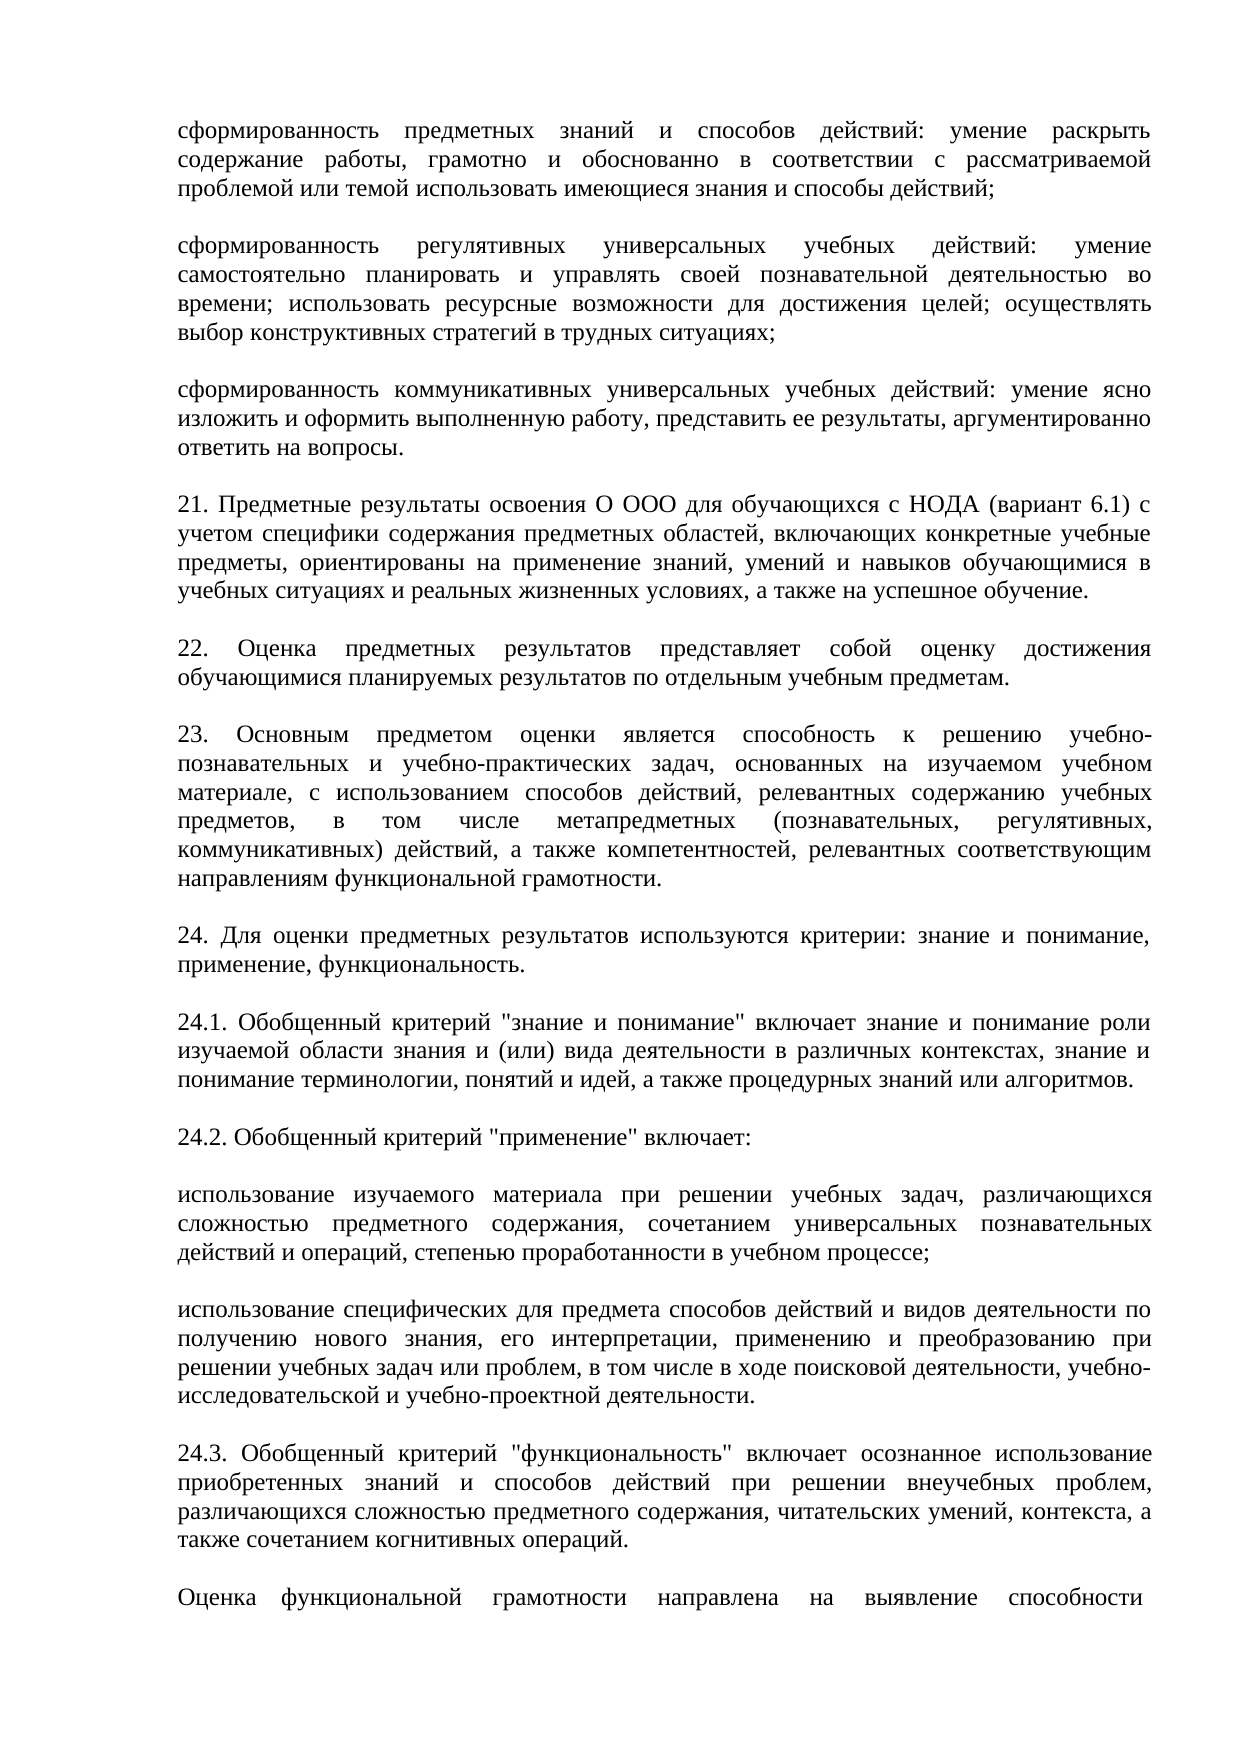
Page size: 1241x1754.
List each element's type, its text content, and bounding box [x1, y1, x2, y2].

list Предметные результаты освоения О ООО для обучающихся с НОДА (вариант 6.1) с учетом специфики содержания предметных областей, включающих конкретные учебные предметы, ориентированы на применение знаний, умений и навыков обучающимися в учебных ситуациях и реальных жизненных условиях, а также на успешное обучение. [177, 489, 1152, 604]
list Основным предметом оценки является способность к решению учебно- познавательных и учебно-практических задач, основанных на изучаемом учебном материале, с использованием способов действий, релевантных содержанию учебных предметов, в том числе метапредметных (познавательных, регулятивных, коммуникативных) действий, а также компетентностей, релевантных соответствующим направлениям функциональной грамотности. [177, 719, 1152, 892]
list Обобщенный критерий "знание и понимание" включает знание и понимание роли изучаемой области знания и (или) вида деятельности в различных контекстах, знание и понимание терминологии, понятий и идей, а также процедурных знаний или алгоритмов. [177, 1007, 1152, 1093]
text использование изучаемого материала при решении учебных задач, различающихся сложностью предметного содержания, сочетанием универсальных познавательных действий и операций, степенью проработанности в учебном процессе; [177, 1179, 1152, 1266]
list Обобщенный критерий "функциональность" включает осознанное использование приобретенных знаний и способов действий при решении внеучебных проблем, различающихся сложностью предметного содержания, читательских умений, контекста, а также сочетанием когнитивных операций. [177, 1438, 1152, 1553]
text Оценка функциональной грамотности направлена на выявление способности [177, 1582, 1163, 1611]
list Оценка предметных результатов представляет собой оценку достижения обучающимися планируемых результатов по отдельным учебным предметам. [177, 633, 1151, 690]
text сформированность предметных знаний и способов действий: умение раскрыть содержание работы, грамотно и обоснованно в соответствии с рассматриваемой проблемой или темой использовать имеющиеся знания и способы действий; [177, 115, 1152, 201]
list Для оценки предметных результатов используются критерии: знание и понимание, применение, функциональность. [177, 921, 1151, 978]
text использование специфических для предмета способов действий и видов деятельности по получению нового знания, его интерпретации, применению и преобразованию при решении учебных задач или проблем, в том числе в ходе поисковой деятельности, учебно- исследовательской и учебно-проектной деятельности. [177, 1294, 1152, 1409]
list Обобщенный критерий "применение" включает: [177, 1122, 1163, 1151]
text сформированность регулятивных универсальных учебных действий: умение самостоятельно планировать и управлять своей познавательной деятельностью во времени; использовать ресурсные возможности для достижения целей; осуществлять выбор конструктивных стратегий в трудных ситуациях; [177, 230, 1152, 345]
text сформированность коммуникативных универсальных учебных действий: умение ясно изложить и оформить выполненную работу, представить ее результаты, аргументированно ответить на вопросы. [177, 374, 1152, 460]
